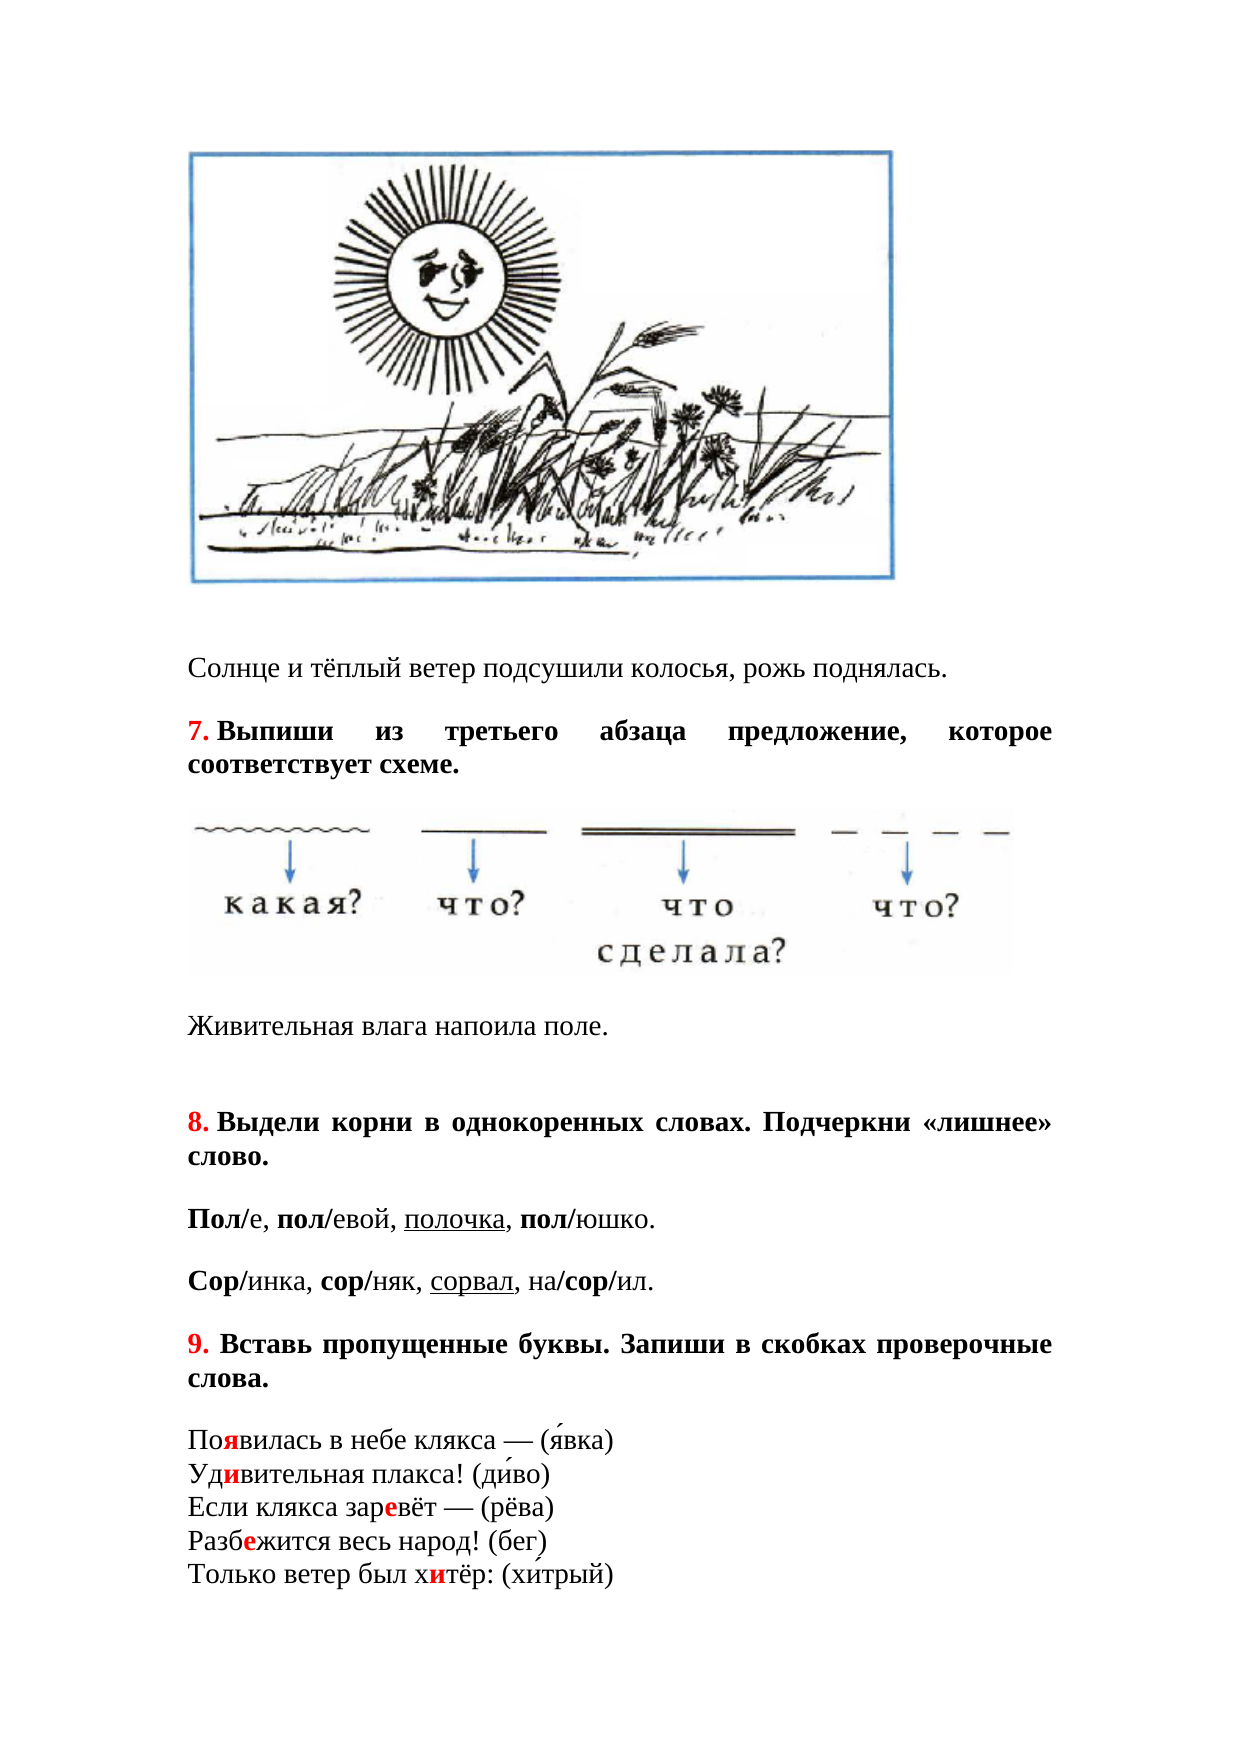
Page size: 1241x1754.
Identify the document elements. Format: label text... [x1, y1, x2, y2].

text Живительная влага напоила поле. [187, 1008, 1053, 1042]
text Пол/е, пол/евой, полочка, пол/юшко. [187, 1201, 1053, 1234]
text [187, 1422, 1053, 1590]
text 8. Выдели корни в однокоренных словах. Подчеркни «лишнее» слово. [187, 1104, 1053, 1172]
text Солнце и тёплый ветер подсушили колосья, рожь поднялась. [187, 650, 1053, 684]
text 7. Выпиши из третьего абзаца предложение, которое соответствует схеме. [187, 713, 1053, 780]
text 9. Вставь пропущенные буквы. Запиши в скобках проверочные слова. [187, 1326, 1053, 1393]
text Сор/инка, сор/няк, сорвал, на/сор/ил. [187, 1263, 1053, 1297]
picture [187, 809, 1014, 975]
picture [187, 150, 897, 588]
